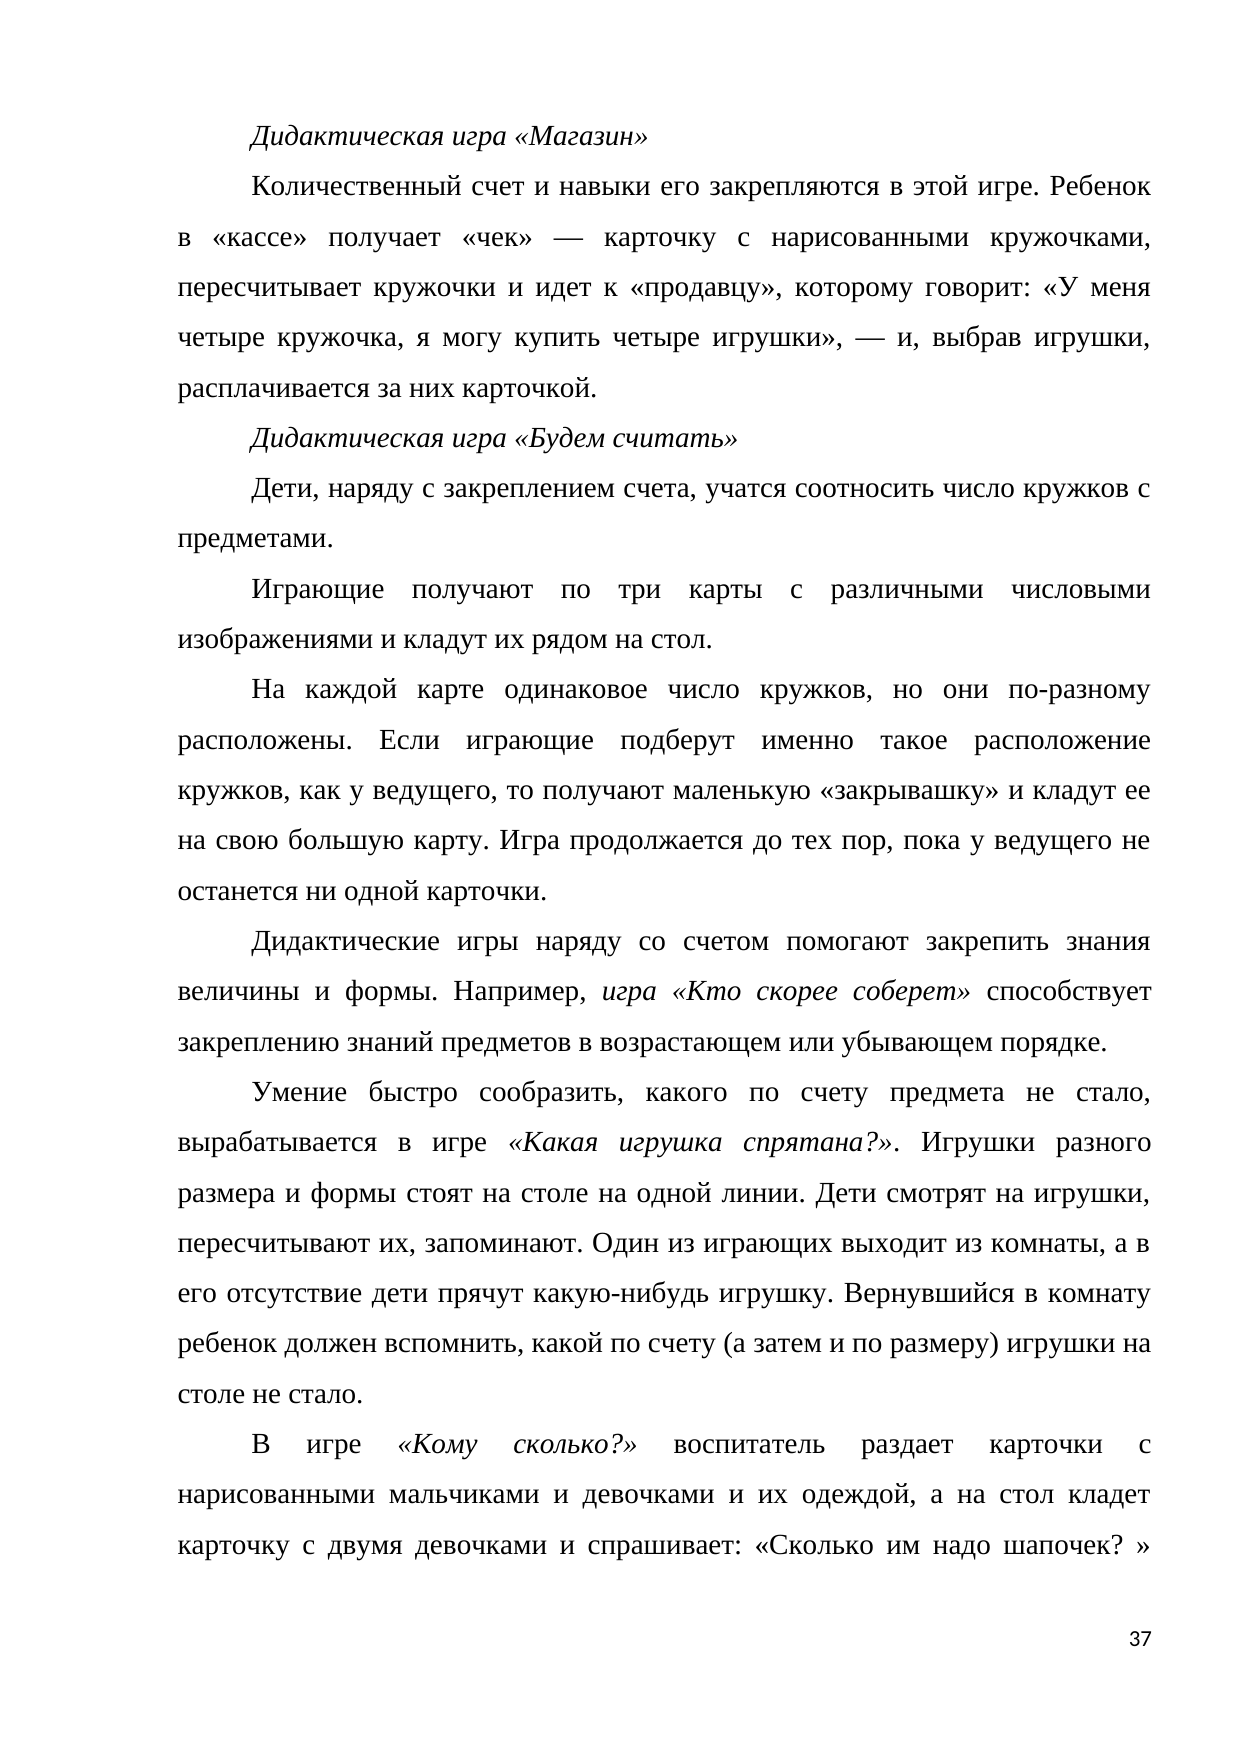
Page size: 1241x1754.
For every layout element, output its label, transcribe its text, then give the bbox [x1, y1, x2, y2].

text Количественный счет и навыки его закрепляются в этой игре. Ребенок в «кассе» получает «чек» — карточку с нарисованными кружочками, пересчитывает кружочки и идет к «продавцу», которому говорит: «У меня четыре кружочка, я могу купить четыре игрушки», — и, выбрав игрушки, расплачивается за них карточкой. [177, 168, 1152, 403]
text Дидактическая игра «Магазин» [177, 118, 1152, 152]
text Играющие получают по три карты с различными числовыми изображениями и кладут их рядом на стол. [177, 571, 1152, 655]
text Умение быстро сообразить, какого по счету предмета не стало, вырабатывается в игре «Какая игрушка спрятана?». Игрушки разного размера и формы стоят на столе на одной линии. Дети смотрят на игрушки, пересчитывают их, запоминают. Один из играющих выходит из комнаты, а в его отсутствие дети прячут какую-нибудь игрушку. Вернувшийся в комнату ребенок должен вспомнить, какой по счету (а затем и по размеру) игрушки на столе не стало. [177, 1074, 1152, 1409]
text Дидактические игры наряду со счетом помогают закрепить знания величины и формы. Например, игра «Кто скорее соберет» способствует закреплению знаний предметов в возрастающем или убывающем порядке. [177, 923, 1152, 1057]
text Дидактическая игра «Будем считать» [177, 420, 1152, 453]
text Дети, наряду с закреплением счета, учатся соотносить число кружков с предметами. [177, 470, 1152, 554]
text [177, 1426, 1152, 1560]
text На каждой карте одинаковое число кружков, но они по-разному расположены. Если играющие подберут именно такое расположение кружков, как у ведущего, то получают маленькую «закрывашку» и кладут ее на свою большую карту. Игра продолжается до тех пор, пока у ведущего не останется ни одной карточки. [177, 672, 1152, 906]
